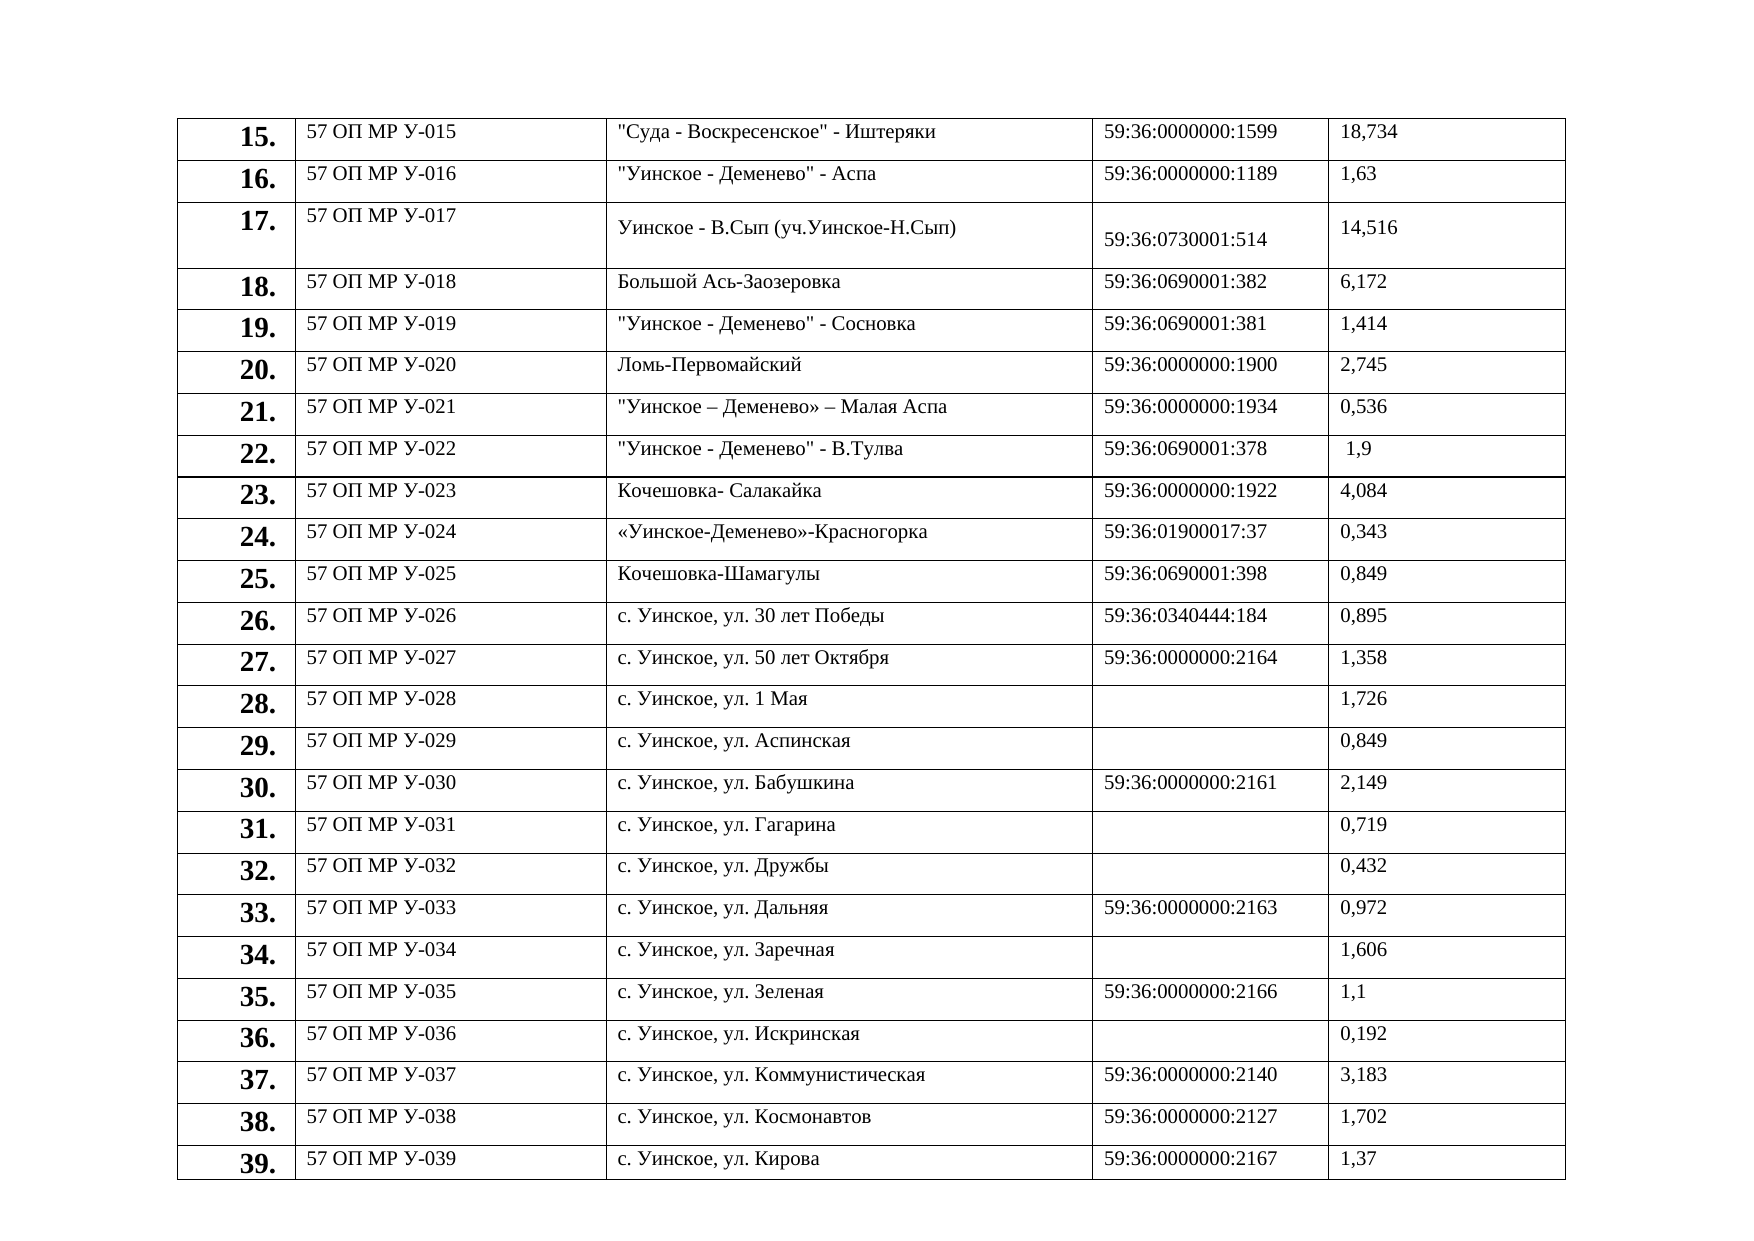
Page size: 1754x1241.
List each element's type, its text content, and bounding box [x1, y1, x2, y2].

table_cell [178, 310, 295, 351]
table_cell с. Уинское, ул. Дальняя [607, 895, 1092, 936]
table_cell 0,343 [1329, 519, 1565, 560]
table_cell 57 ОП МР У-031 [296, 812, 606, 852]
table_cell [178, 937, 295, 978]
table_cell [178, 645, 295, 685]
table_cell 0,895 [1329, 603, 1565, 643]
table_cell 1,63 [1329, 161, 1565, 202]
table_cell [178, 686, 295, 727]
table_cell 57 ОП МР У-039 [296, 1146, 606, 1179]
table_cell [178, 269, 295, 309]
table_cell 59:36:0690001:381 [1093, 310, 1328, 351]
table_cell [1093, 728, 1328, 769]
table_cell 59:36:01900017:37 [1093, 519, 1328, 560]
table_cell [178, 161, 295, 202]
table_cell 0,972 [1329, 895, 1565, 936]
table_cell с. Уинское, ул. Искринская [607, 1021, 1092, 1061]
table_cell [1093, 854, 1328, 894]
table_cell 57 ОП МР У-038 [296, 1104, 606, 1145]
table_cell 59:36:0690001:398 [1093, 561, 1328, 602]
table_cell [178, 770, 295, 811]
table_cell 0,536 [1329, 394, 1565, 435]
table_cell [178, 1021, 295, 1061]
table_cell с. Уинское, ул. 30 лет Победы [607, 603, 1092, 643]
table_cell 0,432 [1329, 854, 1565, 894]
table_cell 57 ОП МР У-033 [296, 895, 606, 936]
table_cell 2,149 [1329, 770, 1565, 811]
table_cell [178, 1104, 295, 1145]
table_cell [1093, 686, 1328, 727]
table_cell с. Уинское, ул. Коммунистическая [607, 1062, 1092, 1103]
table_cell 0,849 [1329, 561, 1565, 602]
table_cell "Уинское - Деменево" - Сосновка [607, 310, 1092, 351]
table_cell "Суда - Воскресенское" - Иштеряки [607, 119, 1092, 160]
table_cell "Уинское - Деменево" - Аспа [607, 161, 1092, 202]
table_cell [178, 728, 295, 769]
table_cell 57 ОП МР У-021 [296, 394, 606, 435]
table_cell Ломь-Первомайский [607, 352, 1092, 393]
table_cell 57 ОП МР У-015 [296, 119, 606, 160]
table_cell с. Уинское, ул. 1 Мая [607, 686, 1092, 727]
table_cell 59:36:0000000:1934 [1093, 394, 1328, 435]
table_cell [178, 1062, 295, 1103]
table_cell 57 ОП МР У-035 [296, 979, 606, 1019]
table_cell 59:36:0000000:2161 [1093, 770, 1328, 811]
table_cell [178, 561, 295, 602]
table_cell с. Уинское, ул. Космонавтов [607, 1104, 1092, 1145]
table_cell 18,734 [1329, 119, 1565, 160]
table_cell [178, 979, 295, 1019]
table_cell с. Уинское, ул. Аспинская [607, 728, 1092, 769]
table_cell 3,183 [1329, 1062, 1565, 1103]
table_cell 57 ОП МР У-036 [296, 1021, 606, 1061]
table_cell 57 ОП МР У-025 [296, 561, 606, 602]
table_cell 1,726 [1329, 686, 1565, 727]
table_cell 2,745 [1329, 352, 1565, 393]
table_cell 59:36:0690001:378 [1093, 436, 1328, 476]
table_cell Кочешовка- Салакайка [607, 478, 1092, 518]
table_cell 59:36:0000000:2127 [1093, 1104, 1328, 1145]
table_cell [178, 603, 295, 643]
table_cell 59:36:0000000:2163 [1093, 895, 1328, 936]
table_cell 59:36:0000000:2164 [1093, 645, 1328, 685]
table_cell 59:36:0000000:1900 [1093, 352, 1328, 393]
table_cell 0,719 [1329, 812, 1565, 852]
table_cell [1093, 1021, 1328, 1061]
table_cell 14,516 [1329, 203, 1565, 268]
table_cell 6,172 [1329, 269, 1565, 309]
table_cell 59:36:0000000:1922 [1093, 478, 1328, 518]
table_cell 57 ОП МР У-027 [296, 645, 606, 685]
table_cell 1,37 [1329, 1146, 1565, 1179]
table_cell Уинское - В.Сып (уч.Уинское-Н.Сып) [607, 203, 1092, 268]
table_cell 57 ОП МР У-020 [296, 352, 606, 393]
table_cell 1,606 [1329, 937, 1565, 978]
table_cell 57 ОП МР У-032 [296, 854, 606, 894]
table_cell с. Уинское, ул. Дружбы [607, 854, 1092, 894]
table_cell 57 ОП МР У-037 [296, 1062, 606, 1103]
table_cell [178, 854, 295, 894]
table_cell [607, 1146, 1092, 1179]
table_cell 57 ОП МР У-030 [296, 770, 606, 811]
table_cell [178, 519, 295, 560]
table_cell [1093, 937, 1328, 978]
table_cell «Уинское-Деменево»-Красногорка [607, 519, 1092, 560]
table_cell 57 ОП МР У-028 [296, 686, 606, 727]
table_cell 57 ОП МР У-019 [296, 310, 606, 351]
table_cell [178, 436, 295, 476]
table_cell 57 ОП МР У-018 [296, 269, 606, 309]
table_cell [178, 394, 295, 435]
table_cell [178, 1146, 295, 1179]
table_cell с. Уинское, ул. Зеленая [607, 979, 1092, 1019]
table_cell 59:36:0340444:184 [1093, 603, 1328, 643]
table_cell 1,9 [1329, 436, 1565, 476]
table_cell 57 ОП МР У-017 [296, 203, 606, 268]
table_cell 57 ОП МР У-024 [296, 519, 606, 560]
table_cell 57 ОП МР У-022 [296, 436, 606, 476]
table_cell 0,192 [1329, 1021, 1565, 1061]
table_cell 57 ОП МР У-016 [296, 161, 606, 202]
table_cell 59:36:0000000:2166 [1093, 979, 1328, 1019]
table_cell 59:36:0690001:382 [1093, 269, 1328, 309]
table_cell 57 ОП МР У-029 [296, 728, 606, 769]
table_cell [178, 119, 295, 160]
table_cell Большой Ась-Заозеровка [607, 269, 1092, 309]
table_cell "Уинское - Деменево" - В.Тулва [607, 436, 1092, 476]
table_cell с. Уинское, ул. Заречная [607, 937, 1092, 978]
table_cell 1,414 [1329, 310, 1565, 351]
table_cell [178, 352, 295, 393]
table_cell [178, 812, 295, 852]
table_cell 59:36:0000000:2167 [1093, 1146, 1328, 1179]
table_cell 57 ОП МР У-026 [296, 603, 606, 643]
table_cell 59:36:0000000:1599 [1093, 119, 1328, 160]
table_cell 57 ОП МР У-023 [296, 478, 606, 518]
table_cell 57 ОП МР У-034 [296, 937, 606, 978]
table_cell [178, 478, 295, 518]
table_cell 0,849 [1329, 728, 1565, 769]
table_cell с. Уинское, ул. Бабушкина [607, 770, 1092, 811]
table_cell [178, 895, 295, 936]
table_cell 4,084 [1329, 478, 1565, 518]
table_cell 59:36:0000000:1189 [1093, 161, 1328, 202]
table_cell Кочешовка-Шамагулы [607, 561, 1092, 602]
table_cell 1,1 [1329, 979, 1565, 1019]
table_cell с. Уинское, ул. 50 лет Октября [607, 645, 1092, 685]
table_cell с. Уинское, ул. Гагарина [607, 812, 1092, 852]
table_cell 1,702 [1329, 1104, 1565, 1145]
table_cell 59:36:0000000:2140 [1093, 1062, 1328, 1103]
table_cell [1093, 812, 1328, 852]
table_cell "Уинское – Деменево» – Малая Аспа [607, 394, 1092, 435]
table_cell 59:36:0730001:514 [1093, 203, 1328, 268]
table_cell 1,358 [1329, 645, 1565, 685]
table_cell [178, 203, 295, 268]
